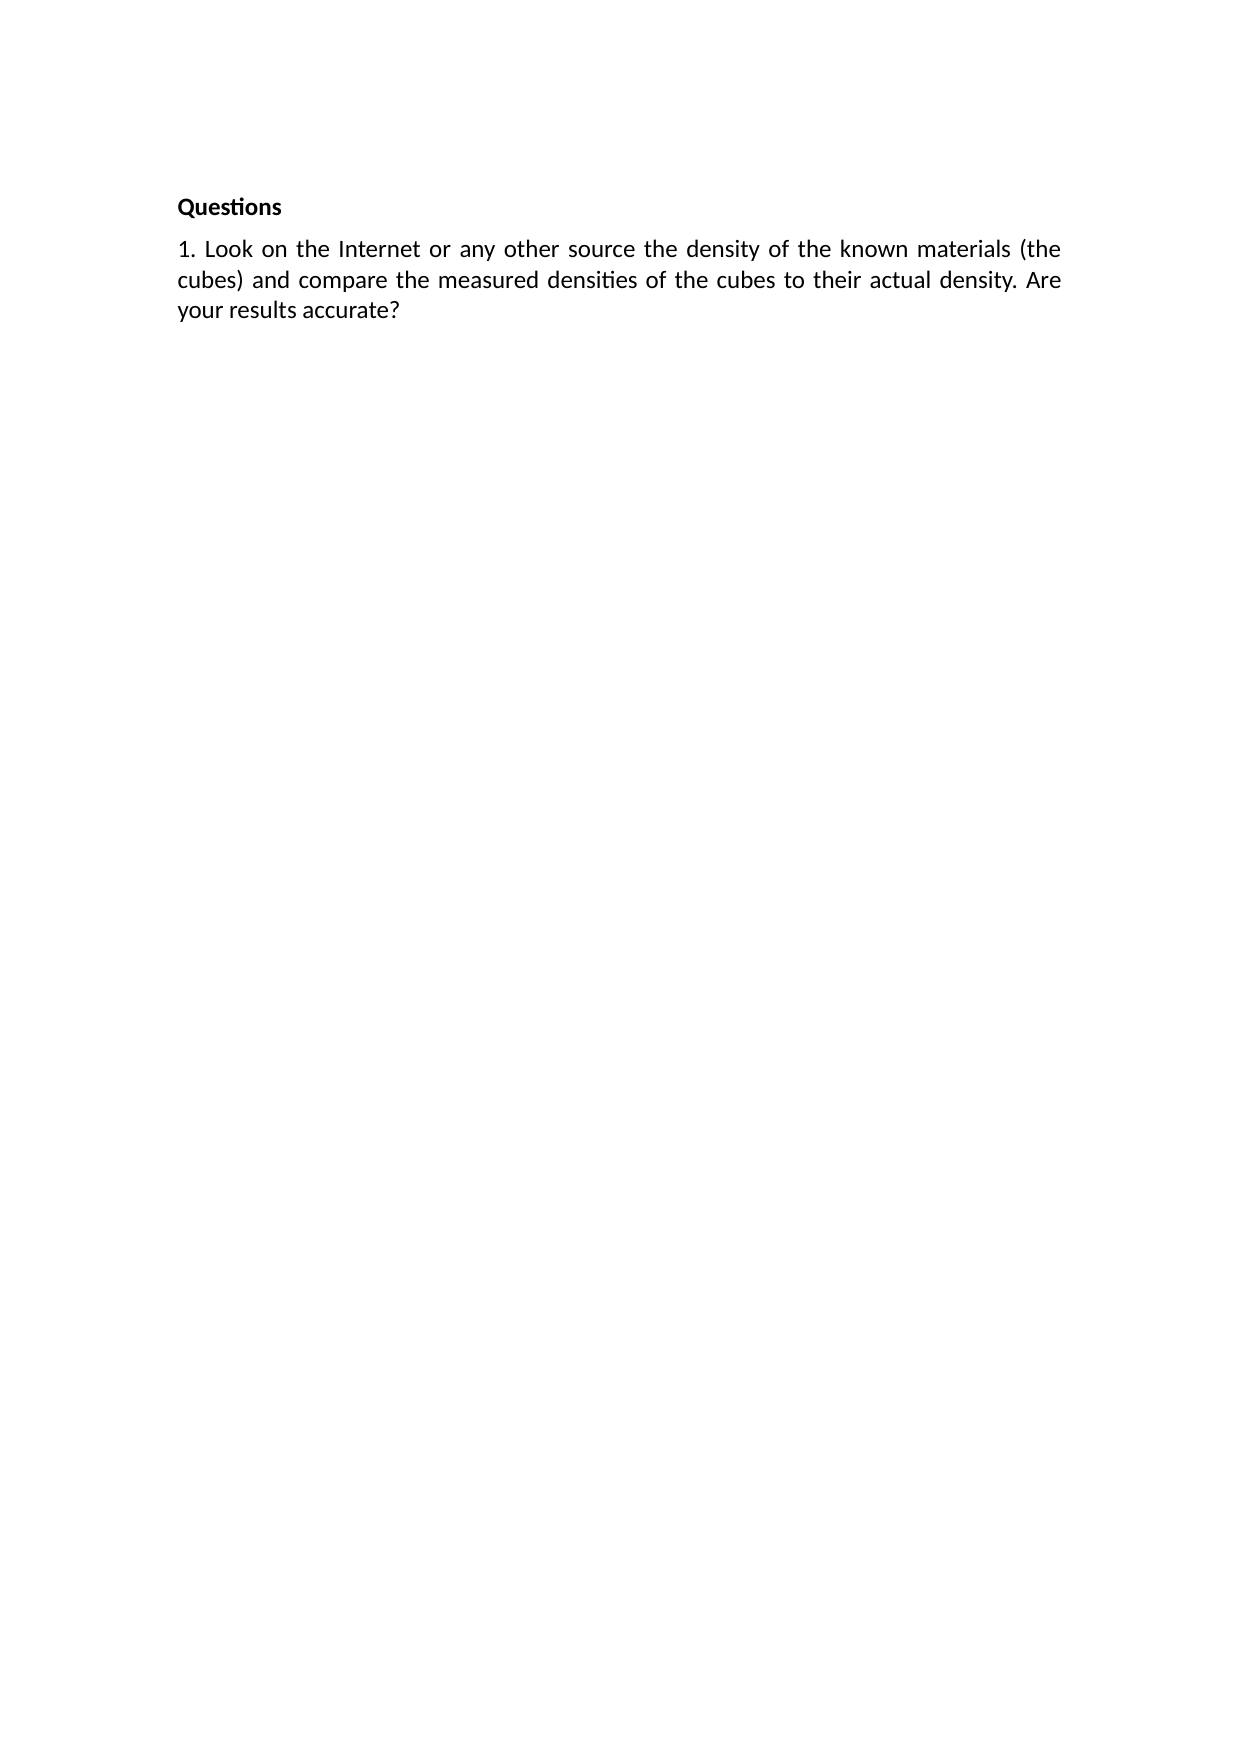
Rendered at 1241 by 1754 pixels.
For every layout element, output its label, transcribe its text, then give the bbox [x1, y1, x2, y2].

text Questions [177, 191, 1063, 221]
text 1. Look on the Internet or any other source the density of the known materials (the cubes) and compare the measured densities of the cubes to their actual density. Are your results accurate? [177, 234, 1063, 325]
